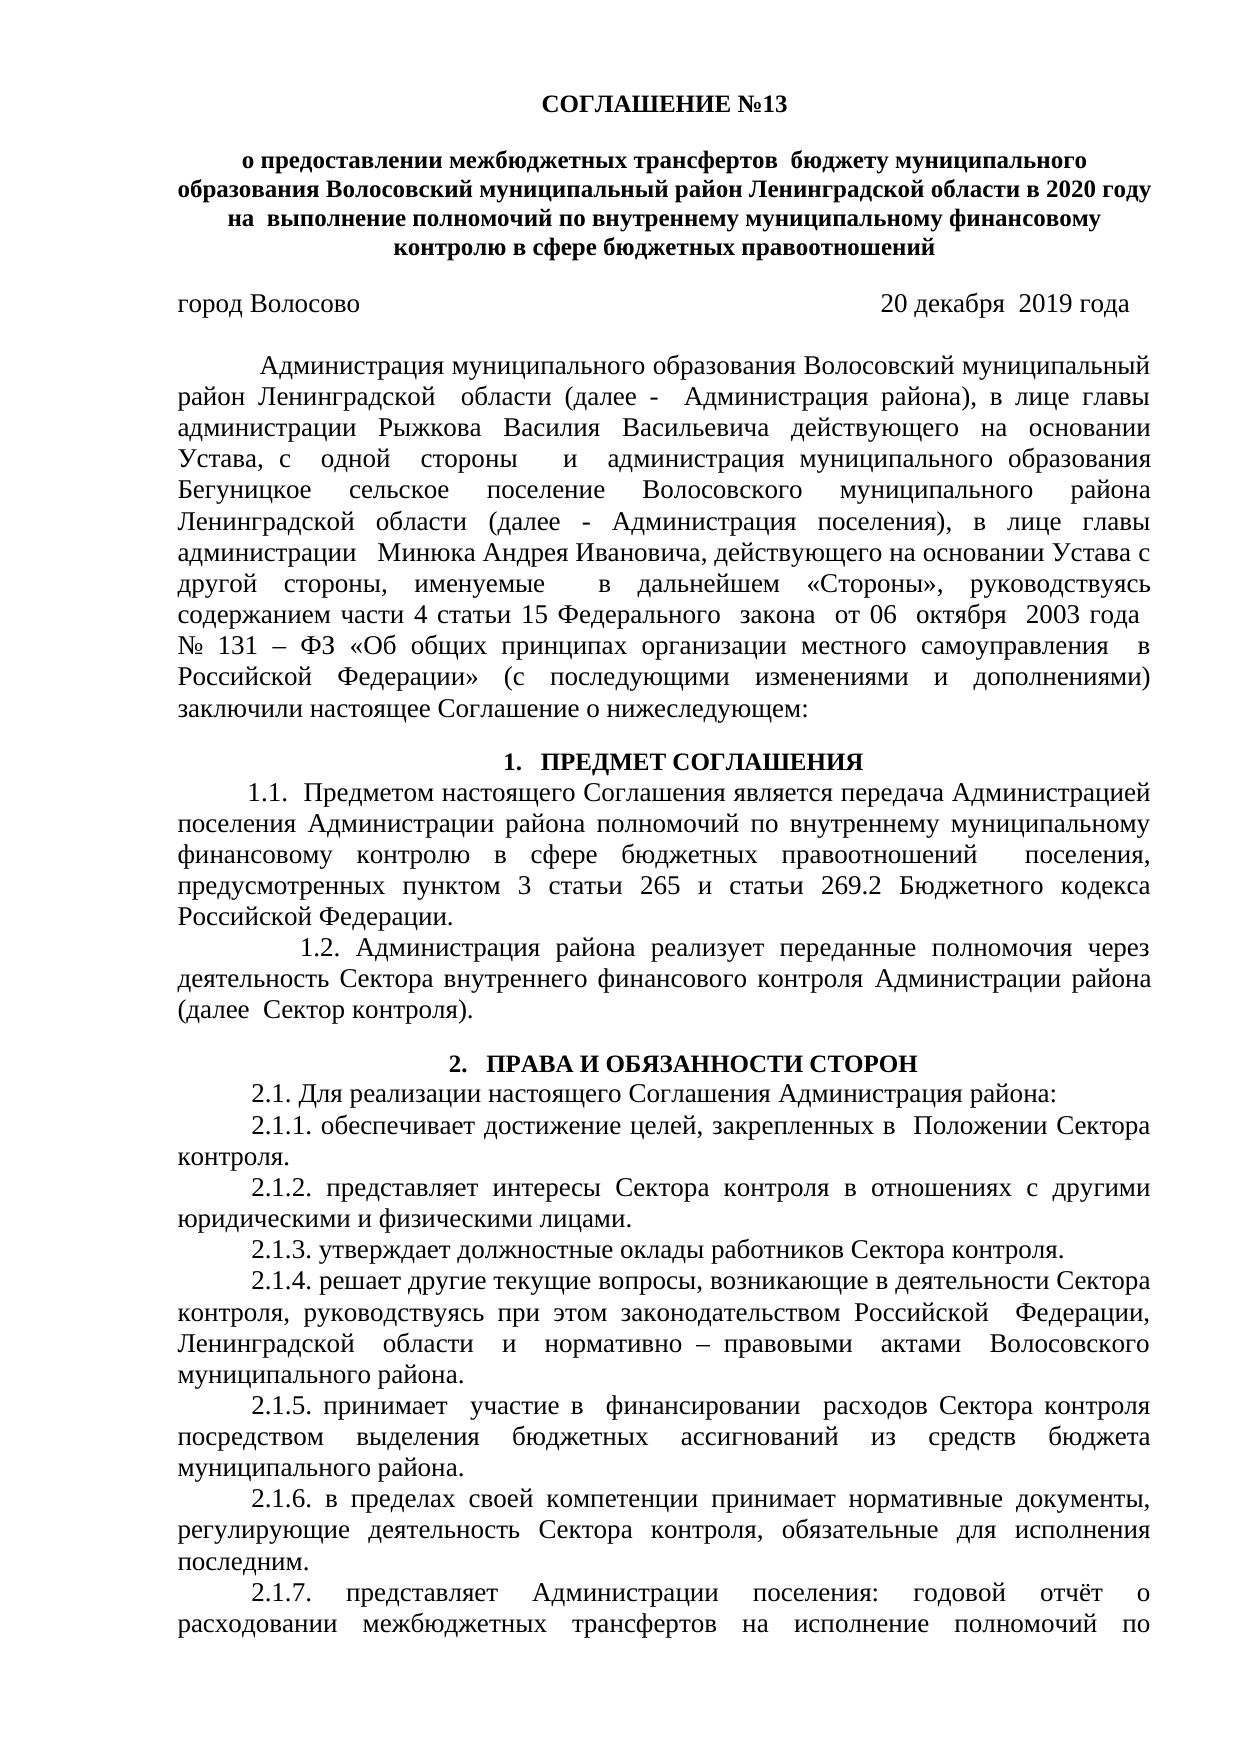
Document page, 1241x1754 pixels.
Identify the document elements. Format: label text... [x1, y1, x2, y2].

text город Волосово 20 декабря 2019 года [177, 287, 1152, 318]
text Администрация муниципального образования Волосовский муниципальный район Ленинградской области (далее - Администрация района), в лице главы администрации Рыжкова Василия Васильевича действующего на основании Устава, с одной стороны и администрация муниципального образования Бегуницкое сельское поселение Волосовского муниципального района Ленинградской области (далее - Администрация поселения), в лице главы администрации Минюка Андрея Ивановича, действующего на основании Устава с другой стороны, именуемые в дальнейшем «Стороны», руководствуясь содержанием части 4 статьи 15 Федерального закона от 06 октября 2003 года № 131 – ФЗ «Об общих принципах организации местного самоуправления в Российской Федерации» (с последующими изменениями и дополнениями) заключили настоящее Соглашение о нижеследующем: [177, 349, 1152, 723]
text 1.1. Предметом настоящего Соглашения является передача Администрацией поселения Администрации района полномочий по внутреннему муниципальному финансовому контролю в сфере бюджетных правоотношений поселения, предусмотренных пунктом 3 статьи 265 и статьи 269.2 Бюджетного кодекса Российской Федерации. [177, 776, 1152, 931]
text СОГЛАШЕНИЕ №13 [177, 89, 1152, 117]
text 2.1.4. решает другие текущие вопросы, возникающие в деятельности Сектора контроля, руководствуясь при этом законодательством Российской Федерации, Ленинградской области и нормативно – правовыми актами Волосовского муниципального района. [177, 1264, 1152, 1389]
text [177, 1576, 1152, 1638]
text 1.2. Администрация района реализует переданные полномочия через деятельность Сектора внутреннего финансового контроля Администрации района (далее Сектор контроля). [177, 931, 1152, 1025]
text 2.1.1. обеспечивает достижение целей, закрепленных в Положении Сектора контроля. [177, 1109, 1152, 1171]
text 2.1.6. в пределах своей компетенции принимает нормативные документы, регулирующие деятельность Сектора контроля, обязательные для исполнения последним. [177, 1482, 1152, 1576]
list ПРАВА И ОБЯЗАННОСТИ СТОРОН [215, 1049, 1152, 1078]
text 2.1.2. представляет интересы Сектора контроля в отношениях с другими юридическими и физическими лицами. [177, 1171, 1152, 1233]
list ПРЕДМЕТ СОГЛАШЕНИЯ [215, 747, 1152, 776]
text 2.1.3. утверждает должностные оклады работников Сектора контроля. [177, 1233, 1152, 1264]
text о предоставлении межбюджетных трансфертов бюджету муниципального образования Волосовский муниципальный район Ленинградской области в 2020 году на выполнение полномочий по внутреннему муниципальному финансовому контролю в сфере бюджетных правоотношений [177, 145, 1152, 260]
text 2.1.5. принимает участие в финансировании расходов Сектора контроля посредством выделения бюджетных ассигнований из средств бюджета муниципального района. [177, 1389, 1152, 1482]
text 2.1. Для реализации настоящего Соглашения Администрация района: [177, 1078, 1152, 1109]
